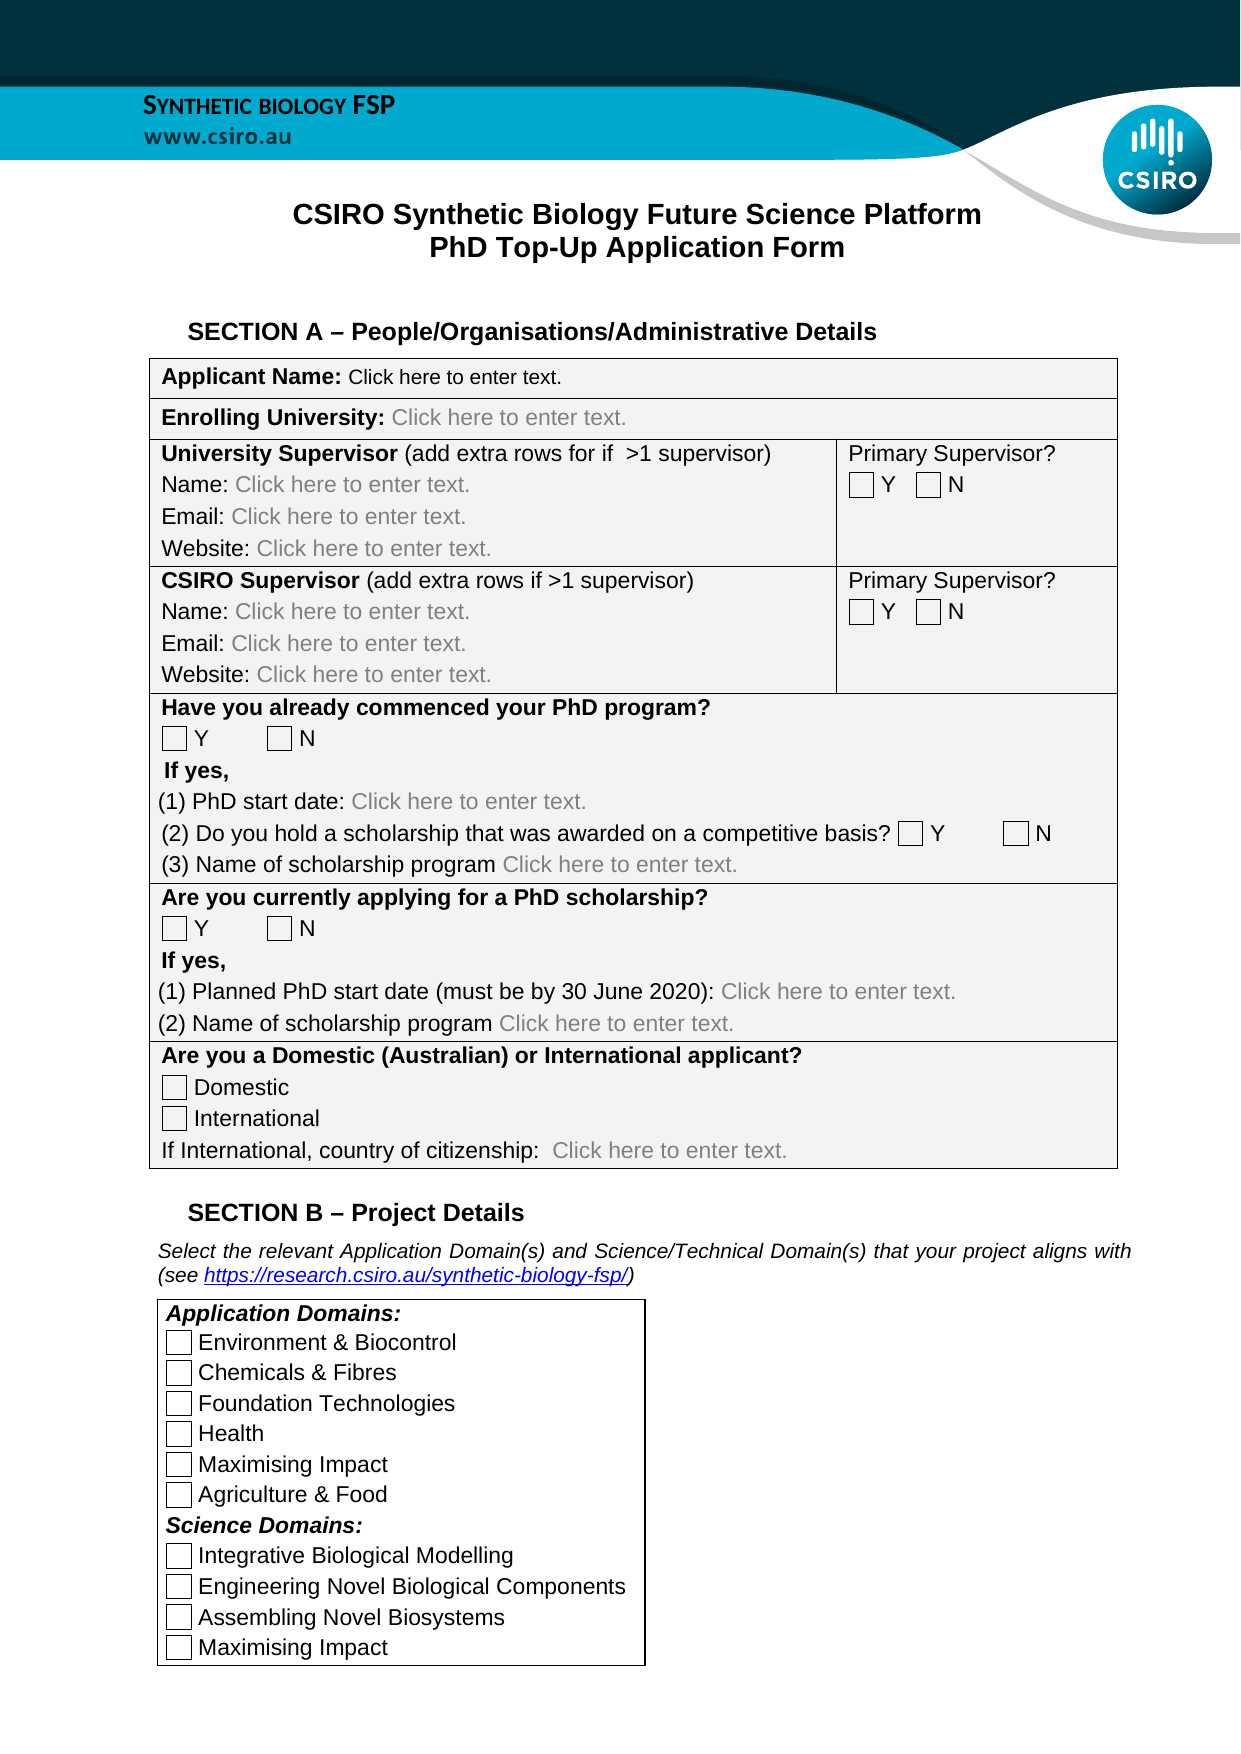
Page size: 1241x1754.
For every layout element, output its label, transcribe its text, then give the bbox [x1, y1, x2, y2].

table_cell Are you a Domestic (Australian) or International applicant? Domestic International If International, country of citizenship: [150, 1042, 1117, 1168]
table_header Applicant Name: [150, 359, 1117, 398]
table_cell Enrolling University: [150, 399, 1117, 439]
table_cell CSIRO Supervisor (add extra rows if >1 supervisor) Name: Email: Website: [150, 567, 836, 693]
table_cell Have you already commenced your PhD program? Y N If yes, (1) PhD start date: (2) Do you hold a scholarship that was awarded on a competitive basis? Y N (3) Name of scholarship program [150, 694, 1117, 883]
text PhD Top-Up Application Form [140, 230, 1134, 264]
text SECTION B – Project Details [187, 1198, 1134, 1226]
table_cell Primary Supervisor? Y N [837, 440, 1117, 566]
table_cell Are you currently applying for a PhD scholarship? Y N If yes, (1) Planned PhD start date (must be by 30 June 2020): (2) Name of scholarship program [150, 884, 1117, 1041]
text CSIRO Synthetic Biology Future Science Platform [140, 197, 1134, 230]
table_cell Primary Supervisor? Y N [837, 567, 1117, 693]
text SECTION A – People/Organisations/Administrative Details [187, 317, 1134, 345]
text Select the relevant Application Domain(s) and Science/Technical Domain(s) that your project aligns with (see https://research.csiro.au/synthetic-biology-fsp/) [158, 1239, 1134, 1287]
table_header Application Domains: Environment & Biocontrol Chemicals & Fibres Foundation Technologies Health Maximising Impact Agriculture & Food Science Domains: Integrative Biological Modelling Engineering Novel Biological Components Assembling Novel Biosystems Maximising Impact [158, 1300, 644, 1664]
table_cell University Supervisor (add extra rows for if >1 supervisor) Name: Email: Website: [150, 440, 836, 566]
